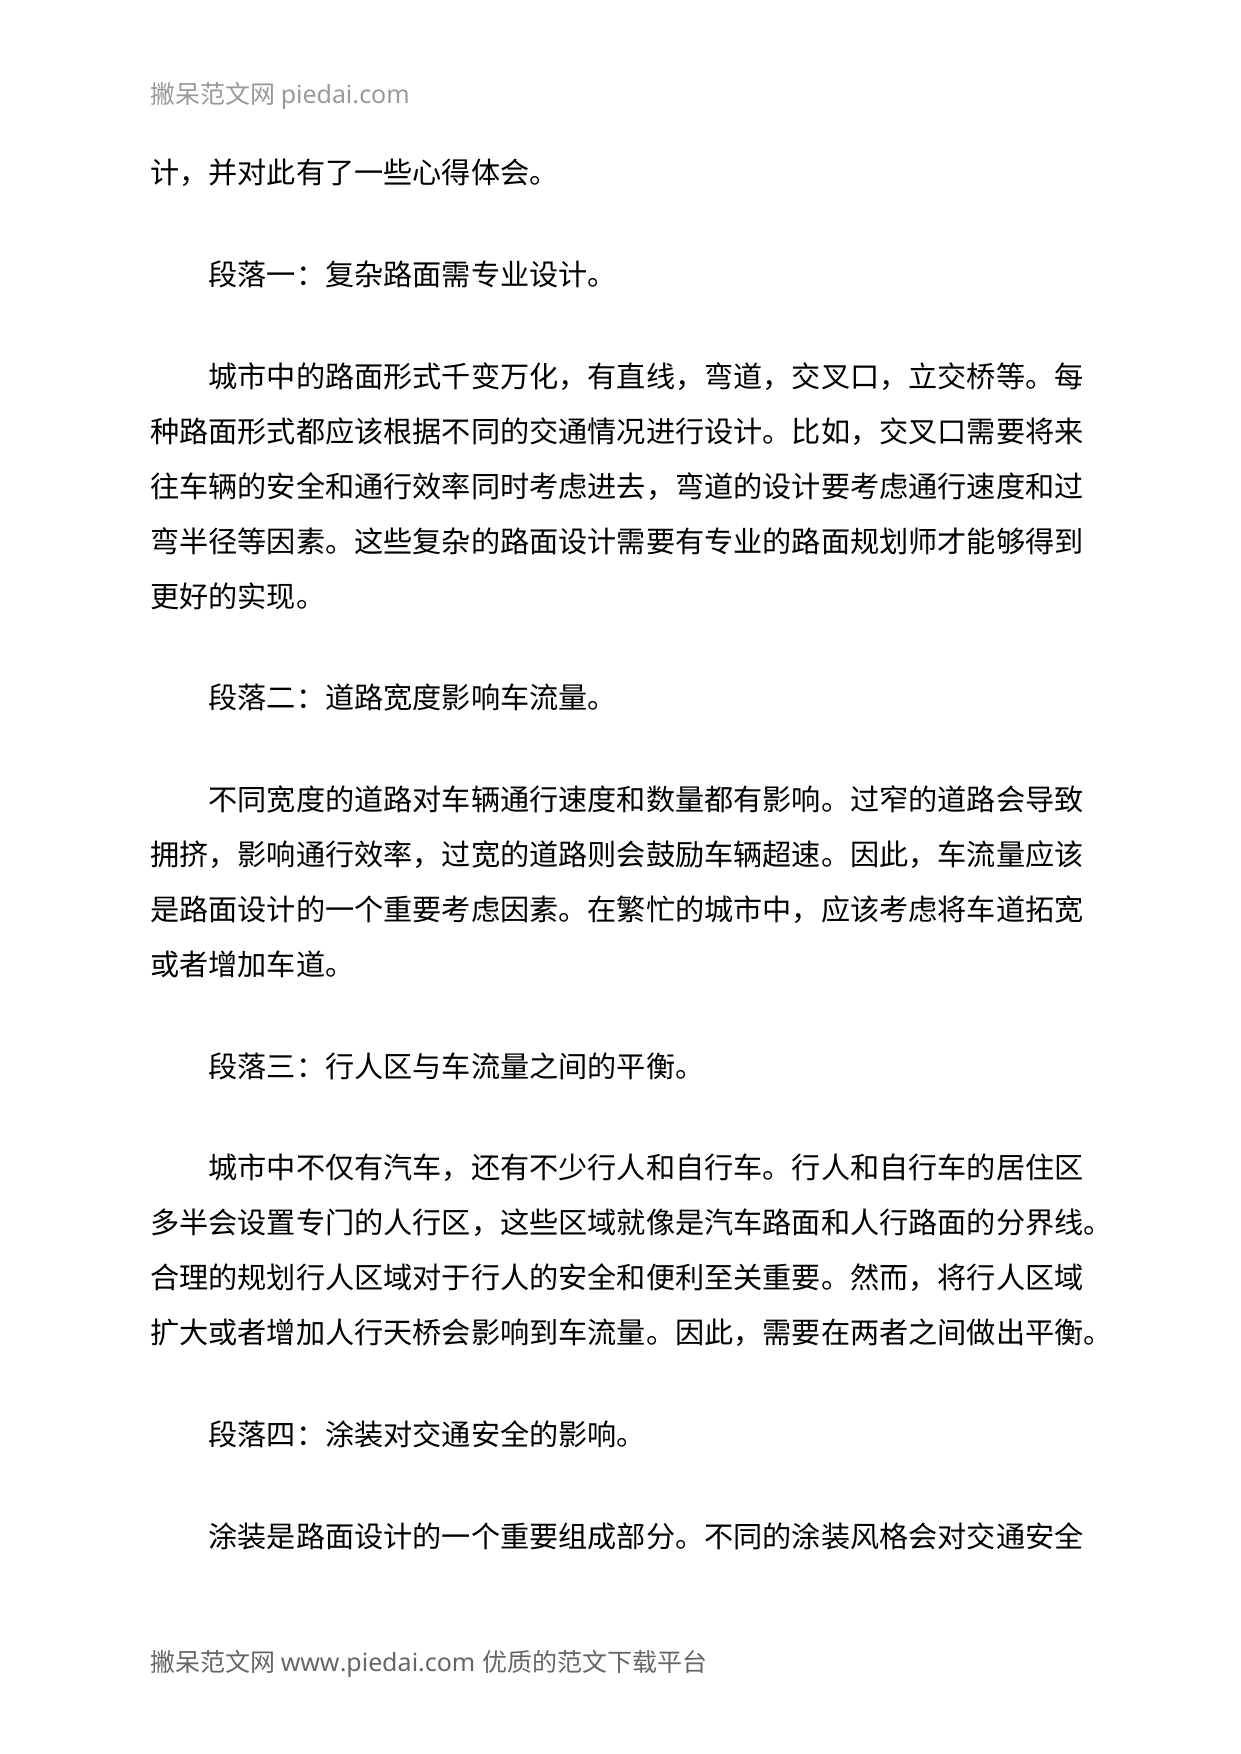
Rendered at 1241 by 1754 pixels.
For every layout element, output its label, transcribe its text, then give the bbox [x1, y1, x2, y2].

text 段落二：道路宽度影响车流量。 [150, 675, 1090, 717]
text 不同宽度的道路对车辆通行速度和数量都有影响。过窄的道路会导致拥挤，影响通行效率，过宽的道路则会鼓励车辆超速。因此，车流量应该是路面设计的一个重要考虑因素。在繁忙的城市中，应该考虑将车道拓宽或者增加车道。 [150, 777, 1090, 984]
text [150, 1513, 1090, 1555]
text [150, 150, 1090, 192]
text 段落一：复杂路面需专业设计。 [150, 252, 1090, 294]
text 城市中不仅有汽车，还有不少行人和自行车。行人和自行车的居住区多半会设置专门的人行区，这些区域就像是汽车路面和人行路面的分界线。合理的规划行人区域对于行人的安全和便利至关重要。然而，将行人区域扩大或者增加人行天桥会影响到车流量。因此，需要在两者之间做出平衡。 [150, 1145, 1090, 1352]
text 城市中的路面形式千变万化，有直线，弯道，交叉口，立交桥等。每种路面形式都应该根据不同的交通情况进行设计。比如，交叉口需要将来往车辆的安全和通行效率同时考虑进去，弯道的设计要考虑通行速度和过弯半径等因素。这些复杂的路面设计需要有专业的路面规划师才能够得到更好的实现。 [150, 353, 1090, 615]
text 段落四：涂装对交通安全的影响。 [150, 1411, 1090, 1454]
text 段落三：行人区与车流量之间的平衡。 [150, 1043, 1090, 1085]
